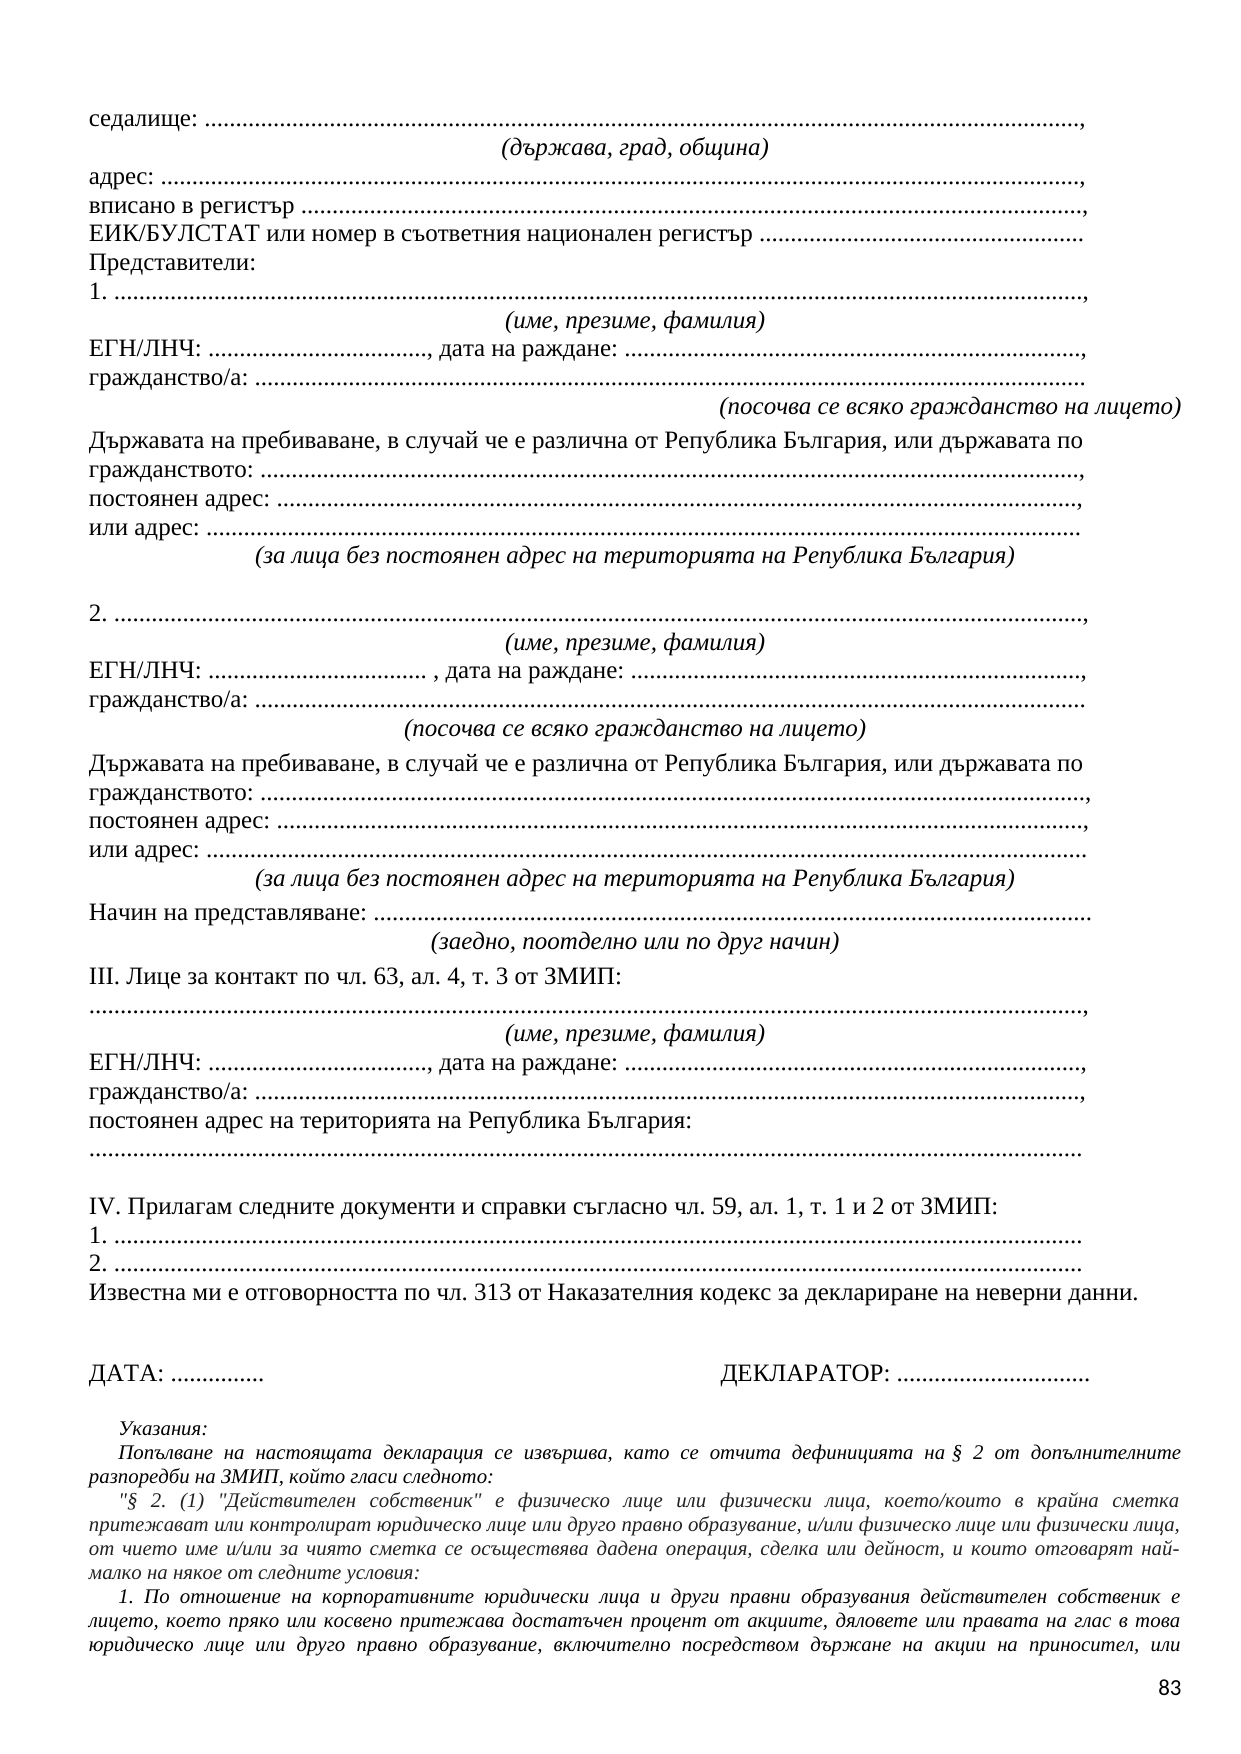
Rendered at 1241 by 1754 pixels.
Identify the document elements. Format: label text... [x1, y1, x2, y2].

text 2. ........................................................................................................................................................... [89, 1248, 1181, 1277]
text гражданство/а: ..................................................................................................................................... [89, 684, 1181, 713]
text или адрес: ............................................................................................................................................ [89, 512, 1181, 541]
text 1. ........................................................................................................................................................... [89, 1220, 1181, 1248]
text (заедно, поотделно или по друг начин) [89, 926, 1181, 955]
text Известна ми е отговорността по чл. 313 от Наказателния кодекс за деклариране на неверни данни. [89, 1277, 1181, 1306]
text ..............................................................................................................................................................., [89, 990, 1181, 1018]
text ЕИК/БУЛСТАТ или номер в съответния национален регистър .................................................... [89, 218, 1181, 247]
text Представители: [89, 247, 1181, 276]
text постоянен адрес: ................................................................................................................................., [89, 805, 1181, 834]
text вписано в регистър ............................................................................................................................., [89, 190, 1181, 218]
text (име, презиме, фамилия) [89, 1018, 1181, 1047]
text ............................................................................................................................................................... [89, 1133, 1181, 1162]
text (за лица без постоянен адрес на територията на Република България) [89, 863, 1181, 892]
text постоянен адрес: ................................................................................................................................, [89, 483, 1181, 512]
text ДАТА: ............... ДЕКЛАРАТОР: ............................... [89, 1358, 1181, 1387]
text ІV. Прилагам следните документи и справки съгласно чл. 59, ал. 1, т. 1 и 2 от ЗМИП: [89, 1191, 1181, 1220]
text седалище: ............................................................................................................................................, [89, 103, 1181, 132]
text ЕГН/ЛНЧ: ................................... , дата на раждане: ........................................................................, [89, 656, 1181, 684]
text (име, презиме, фамилия) [89, 305, 1181, 333]
text III. Лице за контакт по чл. 63, ал. 4, т. 3 от ЗМИП: [89, 961, 1181, 990]
text гражданство/а: ..................................................................................................................................... [89, 362, 1181, 391]
text ЕГН/ЛНЧ: ..................................., дата на раждане: ........................................................................., [89, 1047, 1181, 1076]
text Начин на представляване: ................................................................................................................... [89, 897, 1181, 926]
text Попълване на настоящата декларация се извършва, като се отчита дефиницията на § 2 от допълнителните разпоредби на ЗМИП, който гласи следното: [89, 1440, 1181, 1488]
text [89, 1584, 1181, 1656]
text (посочва се всяко гражданство на лицето) [89, 391, 1181, 420]
text (име, презиме, фамилия) [89, 627, 1181, 656]
text постоянен адрес на територията на Република България: [89, 1105, 1181, 1133]
text Указания: [89, 1416, 1181, 1440]
text 1. ..........................................................................................................................................................., [89, 276, 1181, 305]
text (за лица без постоянен адрес на територията на Република България) [89, 541, 1181, 569]
text Държавата на пребиваване, в случай че е различна от Република България, или държавата по гражданството: ..................................................................................................................................., [89, 426, 1181, 483]
text 2. ..........................................................................................................................................................., [89, 598, 1181, 627]
text "§ 2. (1) "Действителен собственик" е физическо лице или физически лица, което/които в крайна сметка притежават или контролират юридическо лице или друго правно образувание, и/или физическо лице или физически лица, от чието име и/или за чиято сметка се осъществява дадена операция, сделка или дейност, и които отговарят най-малко на някое от следните условия: [89, 1488, 1181, 1584]
text (държава, град, община) [89, 132, 1181, 161]
text адрес: ..................................................................................................................................................., [89, 161, 1181, 190]
text ЕГН/ЛНЧ: ..................................., дата на раждане: ........................................................................., [89, 333, 1181, 362]
text Държавата на пребиваване, в случай че е различна от Република България, или държавата по гражданството: ...................................................................................................................................., [89, 748, 1181, 805]
text гражданство/а: ...................................................................................................................................., [89, 1076, 1181, 1105]
text или адрес: ............................................................................................................................................. [89, 834, 1181, 863]
text (посочва се всяко гражданство на лицето) [89, 713, 1181, 742]
